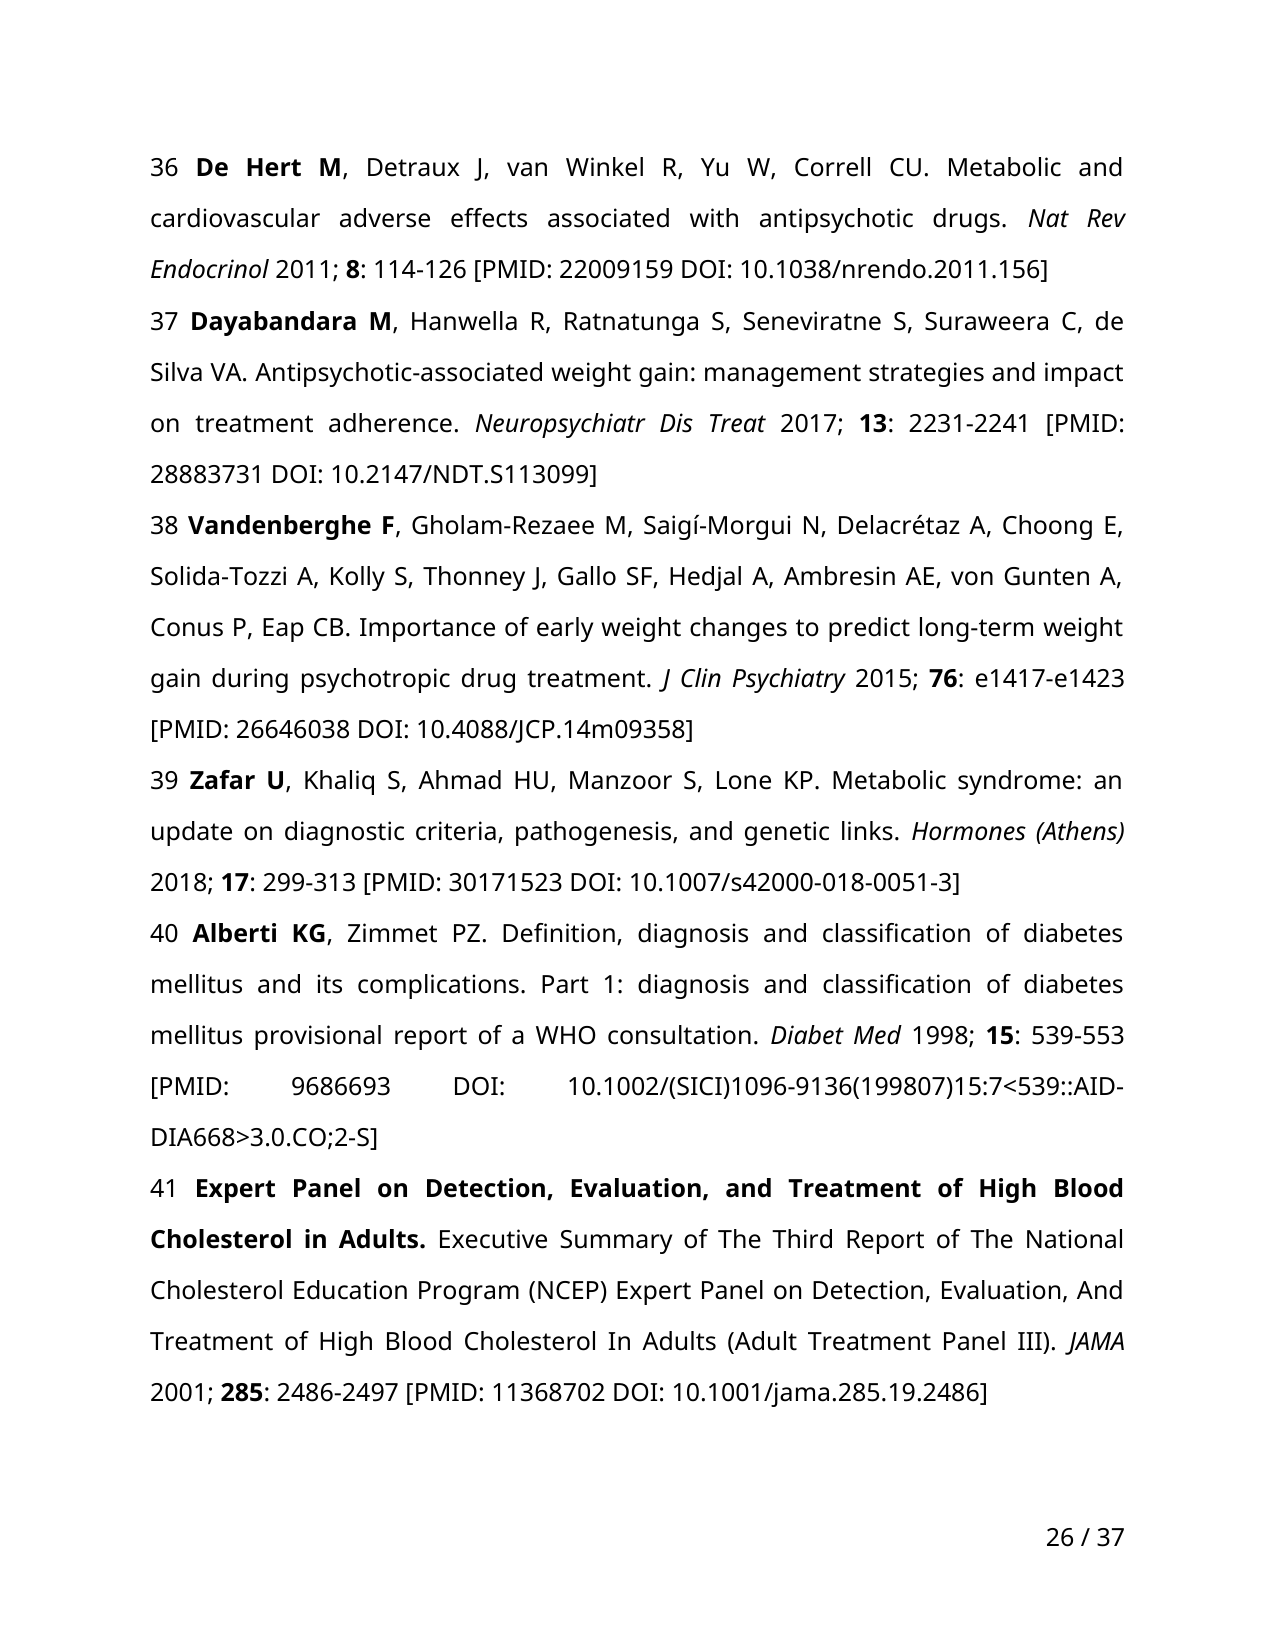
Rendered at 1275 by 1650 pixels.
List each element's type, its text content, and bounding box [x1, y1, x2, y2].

text 40 Alberti KG, Zimmet PZ. Definition, diagnosis and classification of diabetes mellitus and its complications. Part 1: diagnosis and classification of diabetes mellitus provisional report of a WHO consultation. Diabet Med 1998; 15: 539-553 [PMID: 9686693 DOI: 10.1002/(SICI)1096-9136(199807)15:7<539::AID-DIA668>3.0.CO;2-S] [150, 916, 1125, 1154]
text 41 Expert Panel on Detection, Evaluation, and Treatment of High Blood Cholesterol in Adults. Executive Summary of The Third Report of The National Cholesterol Education Program (NCEP) Expert Panel on Detection, Evaluation, And Treatment of High Blood Cholesterol In Adults (Adult Treatment Panel III). JAMA 2001; 285: 2486-2497 [PMID: 11368702 DOI: 10.1001/jama.285.19.2486] [150, 1171, 1125, 1409]
text 38 Vandenberghe F, Gholam-Rezaee M, Saigí-Morgui N, Delacrétaz A, Choong E, Solida-Tozzi A, Kolly S, Thonney J, Gallo SF, Hedjal A, Ambresin AE, von Gunten A, Conus P, Eap CB. Importance of early weight changes to predict long-term weight gain during psychotropic drug treatment. J Clin Psychiatry 2015; 76: e1417-e1423 [PMID: 26646038 DOI: 10.4088/JCP.14m09358] [150, 507, 1125, 746]
text 39 Zafar U, Khaliq S, Ahmad HU, Manzoor S, Lone KP. Metabolic syndrome: an update on diagnostic criteria, pathogenesis, and genetic links. Hormones (Athens) 2018; 17: 299-313 [PMID: 30171523 DOI: 10.1007/s42000-018-0051-3] [150, 762, 1125, 899]
text 36 De Hert M, Detraux J, van Winkel R, Yu W, Correll CU. Metabolic and cardiovascular adverse effects associated with antipsychotic drugs. Nat Rev Endocrinol 2011; 8: 114-126 [PMID: 22009159 DOI: 10.1038/nrendo.2011.156] [150, 150, 1125, 286]
text 37 Dayabandara M, Hanwella R, Ratnatunga S, Seneviratne S, Suraweera C, de Silva VA. Antipsychotic-associated weight gain: management strategies and impact on treatment adherence. Neuropsychiatr Dis Treat 2017; 13: 2231-2241 [PMID: 28883731 DOI: 10.2147/NDT.S113099] [150, 303, 1125, 490]
